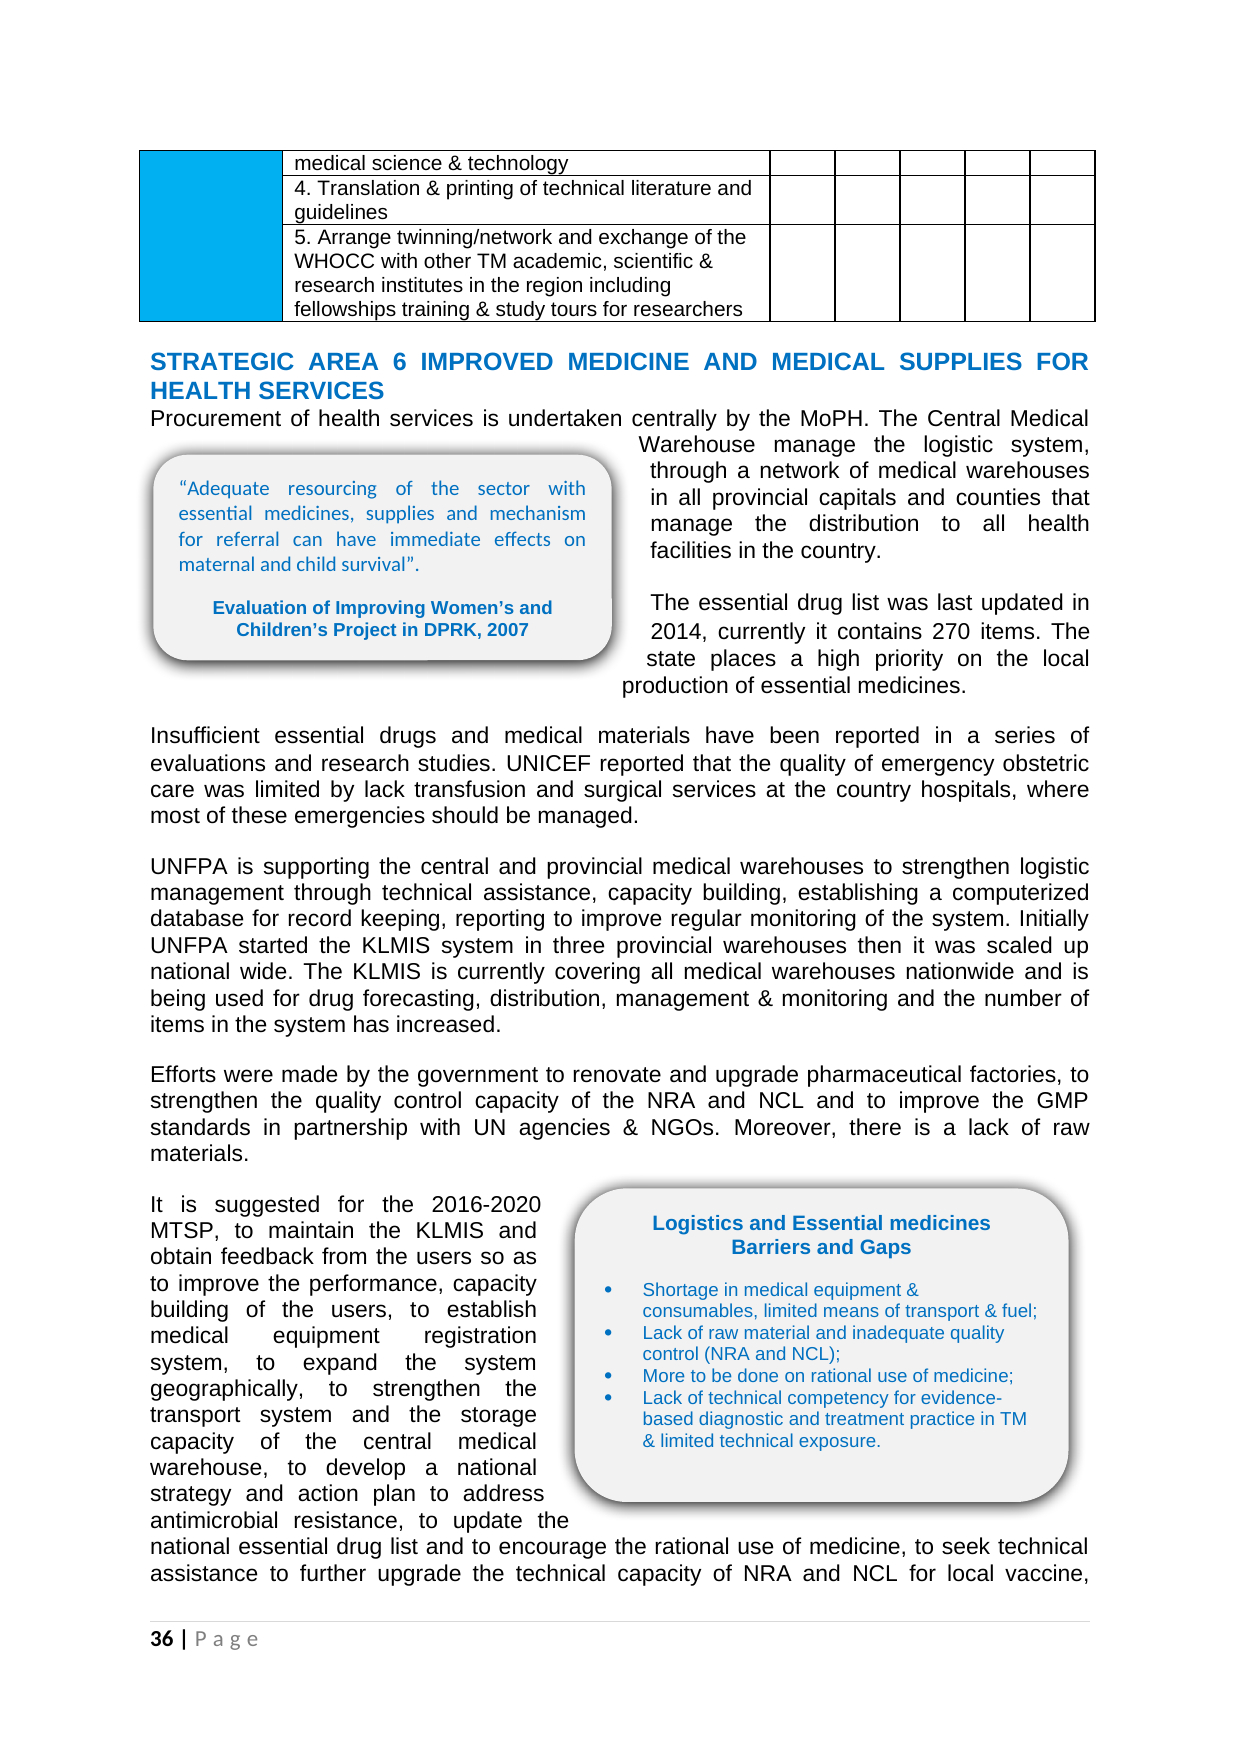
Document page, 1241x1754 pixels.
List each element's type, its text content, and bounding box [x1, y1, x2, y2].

table_cell [771, 225, 834, 321]
text STRATEGIC AREA 6 Improved Medicine and Medical Supplies for Health Services [150, 347, 1090, 405]
table_cell [901, 151, 964, 175]
text Efforts were made by the government to renovate and upgrade pharmaceutical factories, to strengthen the quality control capacity of the NRA and NCL and to improve the GMP standards in partnership with UN agencies & NGOs. Moreover, there is a lack of raw materials. [150, 1061, 1090, 1167]
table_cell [283, 151, 769, 175]
table_cell [563, 1191, 1081, 1516]
table_cell [1031, 151, 1094, 175]
table_cell [150, 589, 624, 676]
table_cell [966, 151, 1029, 175]
table_cell [150, 445, 624, 563]
table_cell [771, 151, 834, 175]
table_cell 5. Arrange twinning/network and exchange of the WHOCC with other TM academic, scientific & research institutes in the region including fellowships training & study tours for researchers [283, 225, 769, 321]
table_cell [966, 225, 1029, 321]
table_cell 4. Translation & printing of technical literature and guidelines [283, 176, 769, 224]
text Procurement of health services is undertaken centrally by the MoPH. The Central Medical Warehouse manage the logistic system, through a network of medical warehouses in all provincial capitals and counties that manage the distribution to all health facilities in the country. [150, 405, 1090, 563]
table_cell [836, 176, 899, 224]
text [150, 1191, 1090, 1586]
table_cell [836, 225, 899, 321]
table_cell [771, 176, 834, 224]
table_cell [901, 225, 964, 321]
table_cell [901, 176, 964, 224]
table_cell [966, 176, 1029, 224]
table_cell [836, 151, 899, 175]
text UNFPA is supporting the central and provincial medical warehouses to strengthen logistic management through technical assistance, capacity building, establishing a computerized database for record keeping, reporting to improve regular monitoring of the system. Initially UNFPA started the KLMIS system in three provincial warehouses then it was scaled up national wide. The KLMIS is currently covering all medical warehouses nationwide and is being used for drug forecasting, distribution, management & monitoring and the number of items in the system has increased. [150, 853, 1090, 1037]
text Insufficient essential drugs and medical materials have been reported in a series of evaluations and research studies. UNICEF reported that the quality of emergency obstetric care was limited by lack transfusion and surgical services at the country hospitals, where most of these emergencies should be managed. [150, 722, 1090, 829]
table_cell [1031, 225, 1094, 321]
table_cell [1031, 176, 1094, 224]
text The essential drug list was last updated in 2014, currently it contains 270 items. The state places a high priority on the local production of essential medicines. [150, 589, 1090, 698]
